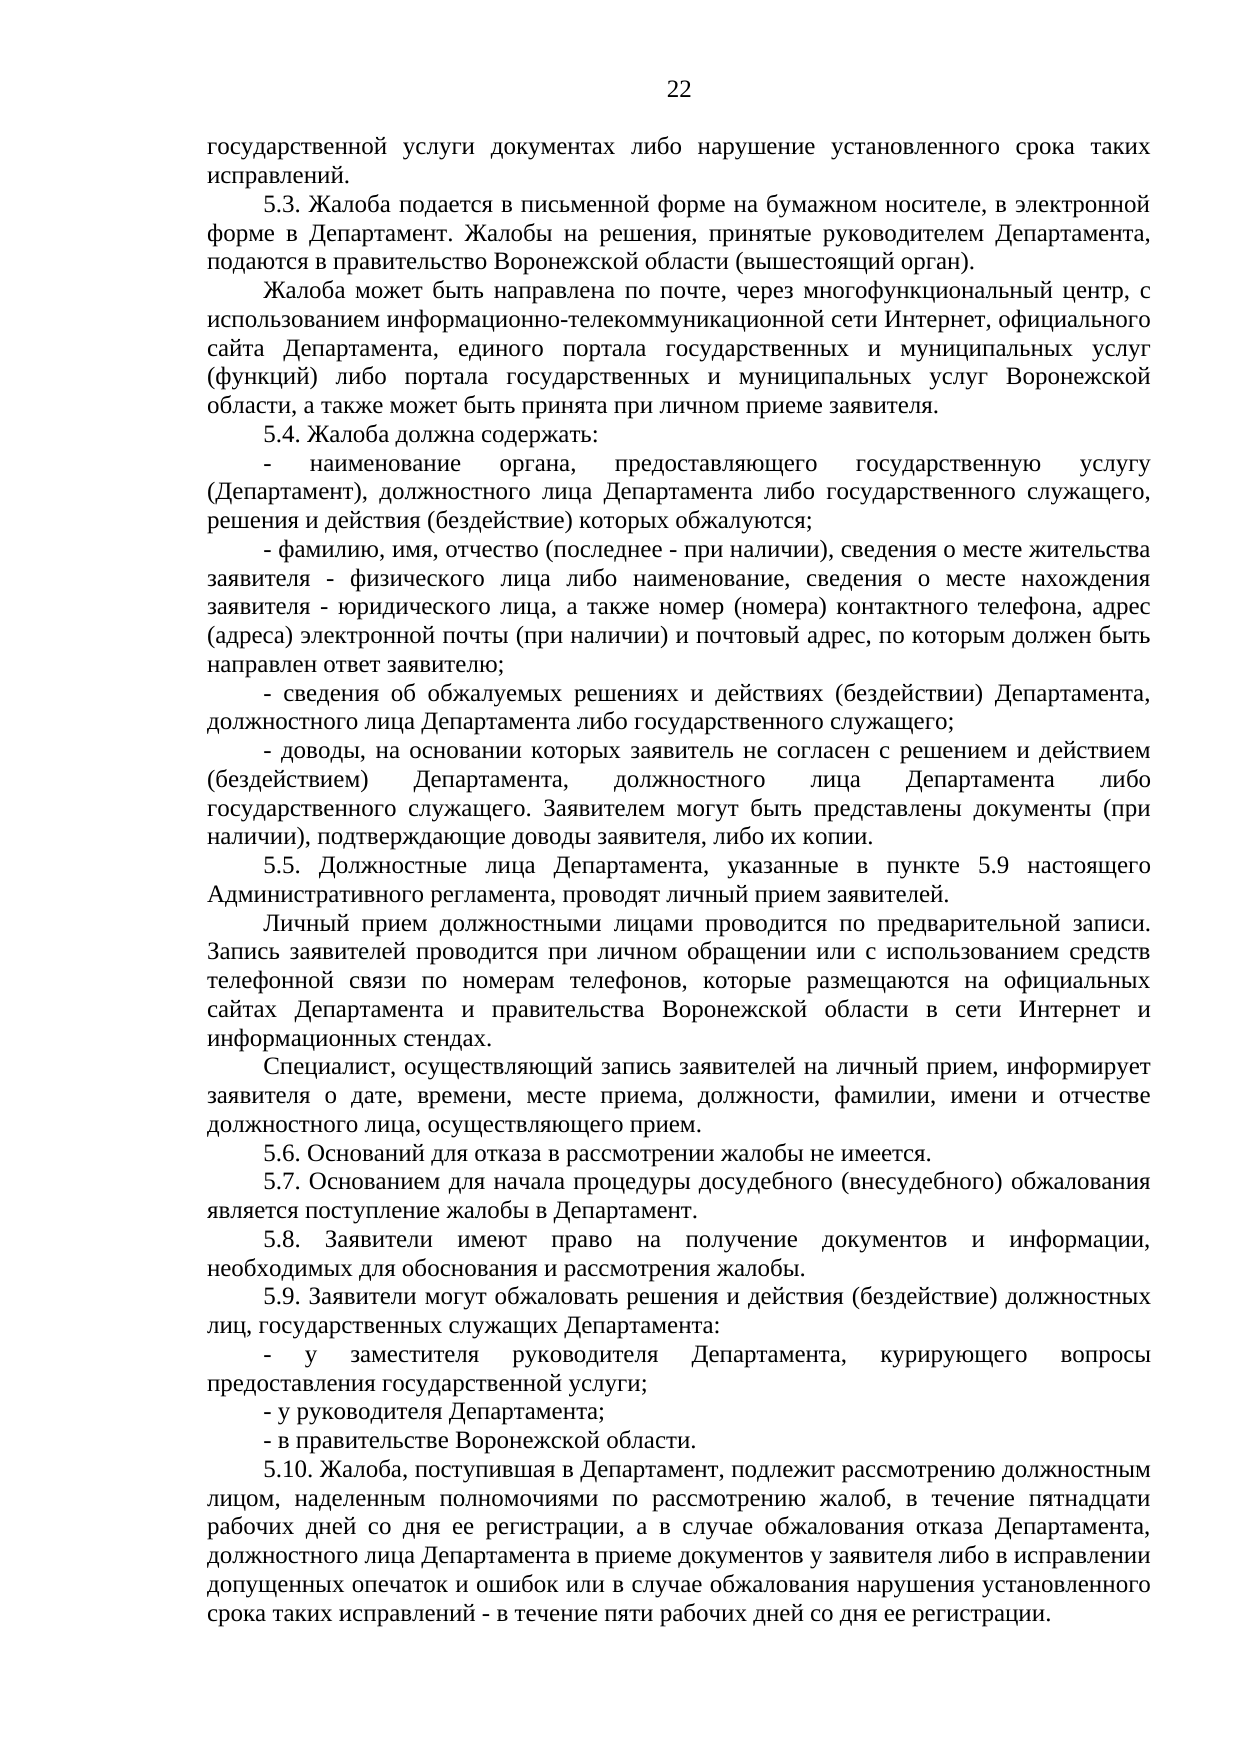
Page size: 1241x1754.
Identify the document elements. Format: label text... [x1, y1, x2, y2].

text - у заместителя руководителя Департамента, курирующего вопросы предоставления государственной услуги; [207, 1339, 1152, 1396]
text Жалоба может быть направлена по почте, через многофункциональный центр, с использованием информационно-телекоммуникационной сети Интернет, официального сайта Департамента, единого портала государственных и муниципальных услуг (функций) либо портала государственных и муниципальных услуг Воронежской области, а также может быть принята при личном приеме заявителя. [207, 275, 1152, 419]
text - фамилию, имя, отчество (последнее - при наличии), сведения о месте жительства заявителя - физического лица либо наименование, сведения о месте нахождения заявителя - юридического лица, а также номер (номера) контактного телефона, адрес (адреса) электронной почты (при наличии) и почтовый адрес, по которым должен быть направлен ответ заявителю; [207, 534, 1152, 678]
text 5.10. Жалоба, поступившая в Департамент, подлежит рассмотрению должностным лицом, наделенным полномочиями по рассмотрению жалоб, в течение пятнадцати рабочих дней со дня ее регистрации, а в случае обжалования отказа Департамента, должностного лица Департамента в приеме документов у заявителя либо в исправлении допущенных опечаток и ошибок или в случае обжалования нарушения установленного срока таких исправлений - в течение пяти рабочих дней со дня ее регистрации. [207, 1454, 1152, 1626]
text - наименование органа, предоставляющего государственную услугу (Департамент), должностного лица Департамента либо государственного служащего, решения и действия (бездействие) которых обжалуются; [207, 448, 1152, 534]
text - у руководителя Департамента; [207, 1396, 1152, 1425]
text 5.5. Должностные лица Департамента, указанные в пункте 5.9 настоящего Административного регламента, проводят личный прием заявителей. [207, 850, 1152, 908]
text 5.3. Жалоба подается в письменной форме на бумажном носителе, в электронной форме в Департамент. Жалобы на решения, принятые руководителем Департамента, подаются в правительство Воронежской области (вышестоящий орган). [207, 189, 1152, 275]
text - сведения об обжалуемых решениях и действиях (бездействии) Департамента, должностного лица Департамента либо государственного служащего; [207, 678, 1152, 735]
text 5.8. Заявители имеют право на получение документов и информации, необходимых для обоснования и рассмотрения жалобы. [207, 1224, 1152, 1281]
text 5.9. Заявители могут обжаловать решения и действия (бездействие) должностных лиц, государственных служащих Департамента: [207, 1281, 1152, 1339]
text Специалист, осуществляющий запись заявителей на личный прием, информирует заявителя о дате, времени, месте приема, должности, фамилии, имени и отчестве должностного лица, осуществляющего прием. [207, 1051, 1152, 1138]
text 5.6. Оснований для отказа в рассмотрении жалобы не имеется. [207, 1138, 1152, 1166]
text 5.7. Основанием для начала процедуры досудебного (внесудебного) обжалования является поступление жалобы в Департамент. [207, 1166, 1152, 1224]
text Личный прием должностными лицами проводится по предварительной записи. Запись заявителей проводится при личном обращении или с использованием средств телефонной связи по номерам телефонов, которые размещаются на официальных сайтах Департамента и правительства Воронежской области в сети Интернет и информационных стендах. [207, 908, 1152, 1051]
text 5.4. Жалоба должна содержать: [207, 419, 1152, 448]
text - в правительстве Воронежской области. [207, 1425, 1152, 1454]
text - доводы, на основании которых заявитель не согласен с решением и действием (бездействием) Департамента, должностного лица Департамента либо государственного служащего. Заявителем могут быть представлены документы (при наличии), подтверждающие доводы заявителя, либо их копии. [207, 735, 1152, 850]
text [207, 131, 1152, 189]
